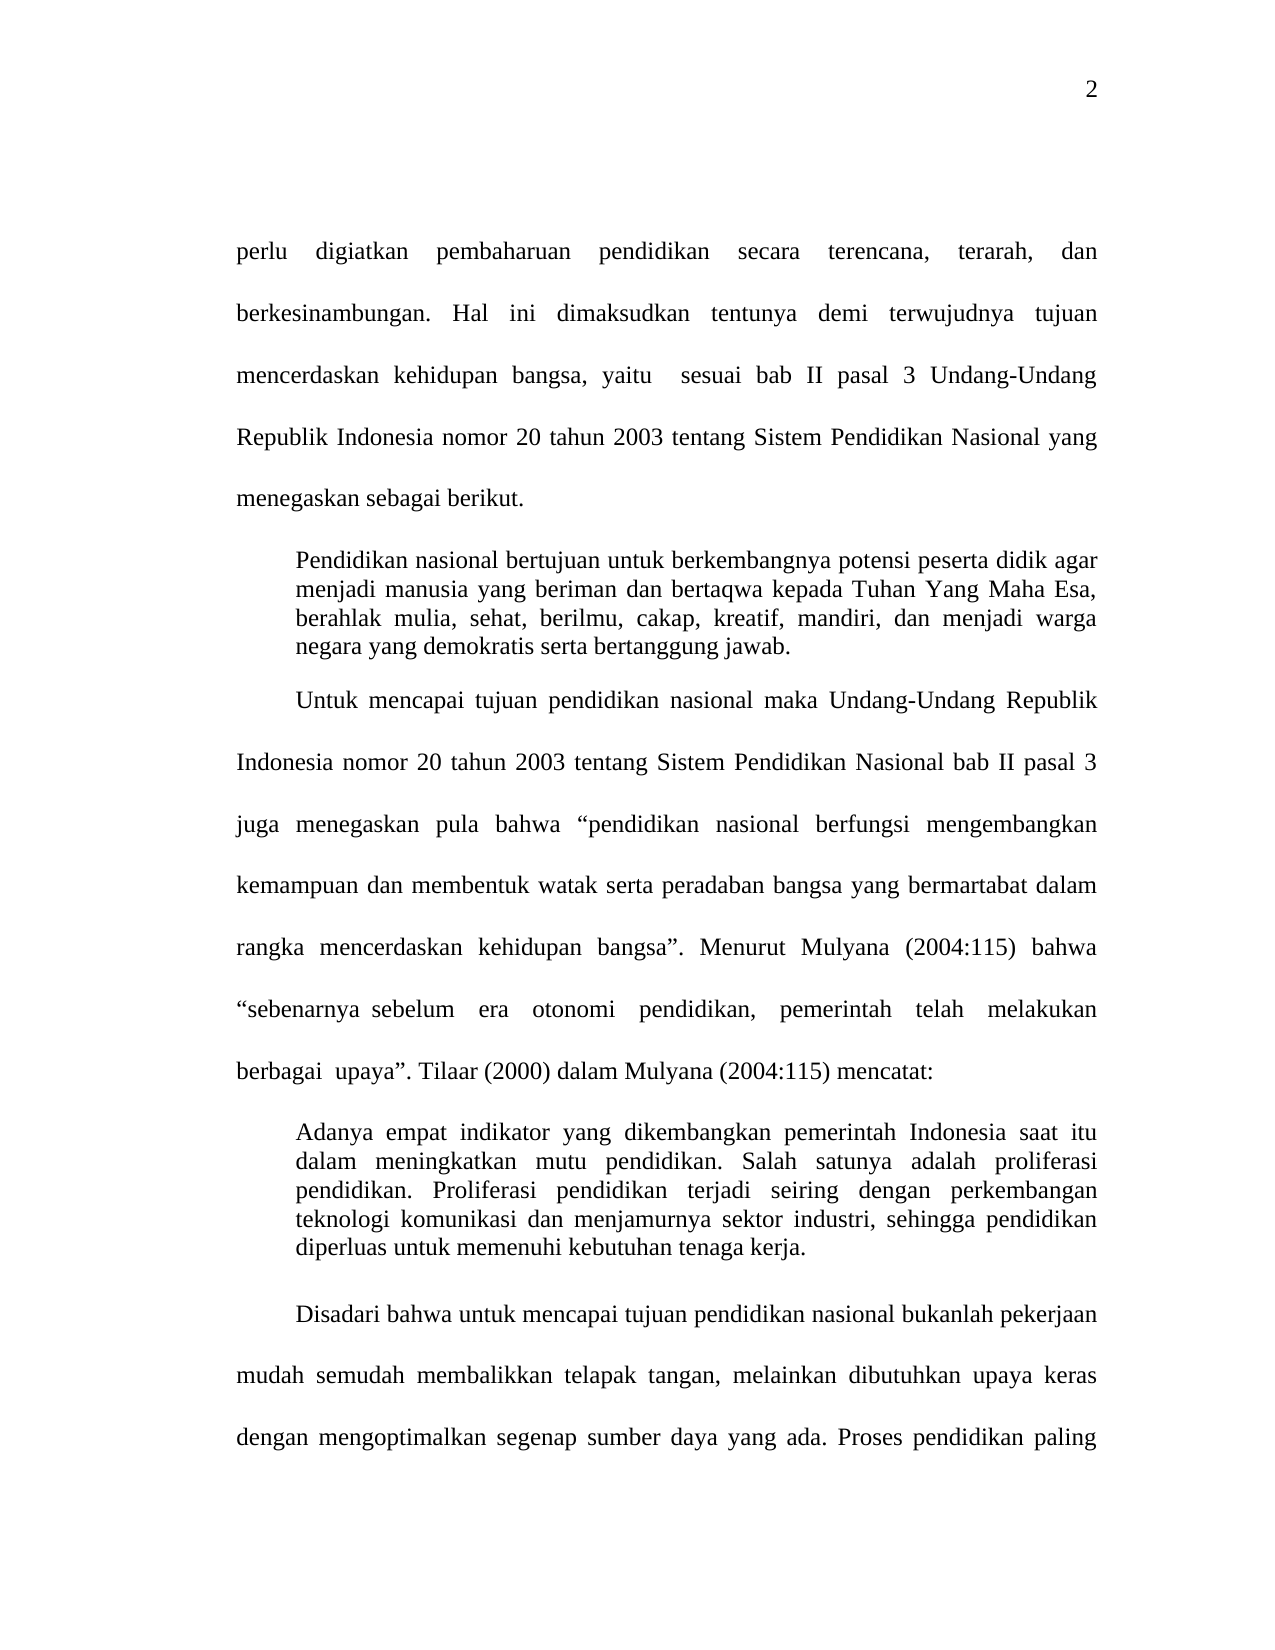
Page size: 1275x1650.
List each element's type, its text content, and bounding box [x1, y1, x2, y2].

text Adanya empat indikator yang dikembangkan pemerintah Indonesia saat itu dalam meningkatkan mutu pendidikan. Salah satunya adalah proliferasi pendidikan. Proliferasi pendidikan terjadi seiring dengan perkembangan teknologi komunikasi dan menjamurnya sektor industri, sehingga pendidikan diperluas untuk memenuhi kebutuhan tenaga kerja. [295, 1117, 1098, 1261]
text Untuk mencapai tujuan pendidikan nasional maka Undang-Undang Republik Indonesia nomor 20 tahun 2003 tentang Sistem Pendidikan Nasional bab II pasal 3 juga menegaskan pula bahwa “pendidikan nasional berfungsi mengembangkan kemampuan dan membentuk watak serta peradaban bangsa yang bermartabat dalam rangka mencerdaskan kehidupan bangsa”. Menurut Mulyana (2004:115) bahwa “sebenarnya sebelum era otonomi pendidikan, pemerintah telah melakukan berbagai upaya”. Tilaar (2000) dalam Mulyana (2004:115) mencatat: [236, 685, 1098, 1084]
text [236, 236, 1098, 512]
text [236, 1299, 1098, 1451]
text Pendidikan nasional bertujuan untuk berkembangnya potensi peserta didik agar menjadi manusia yang beriman dan bertaqwa kepada Tuhan Yang Maha Esa, berahlak mulia, sehat, berilmu, cakap, kreatif, mandiri, dan menjadi warga negara yang demokratis serta bertanggung jawab. [295, 545, 1098, 660]
